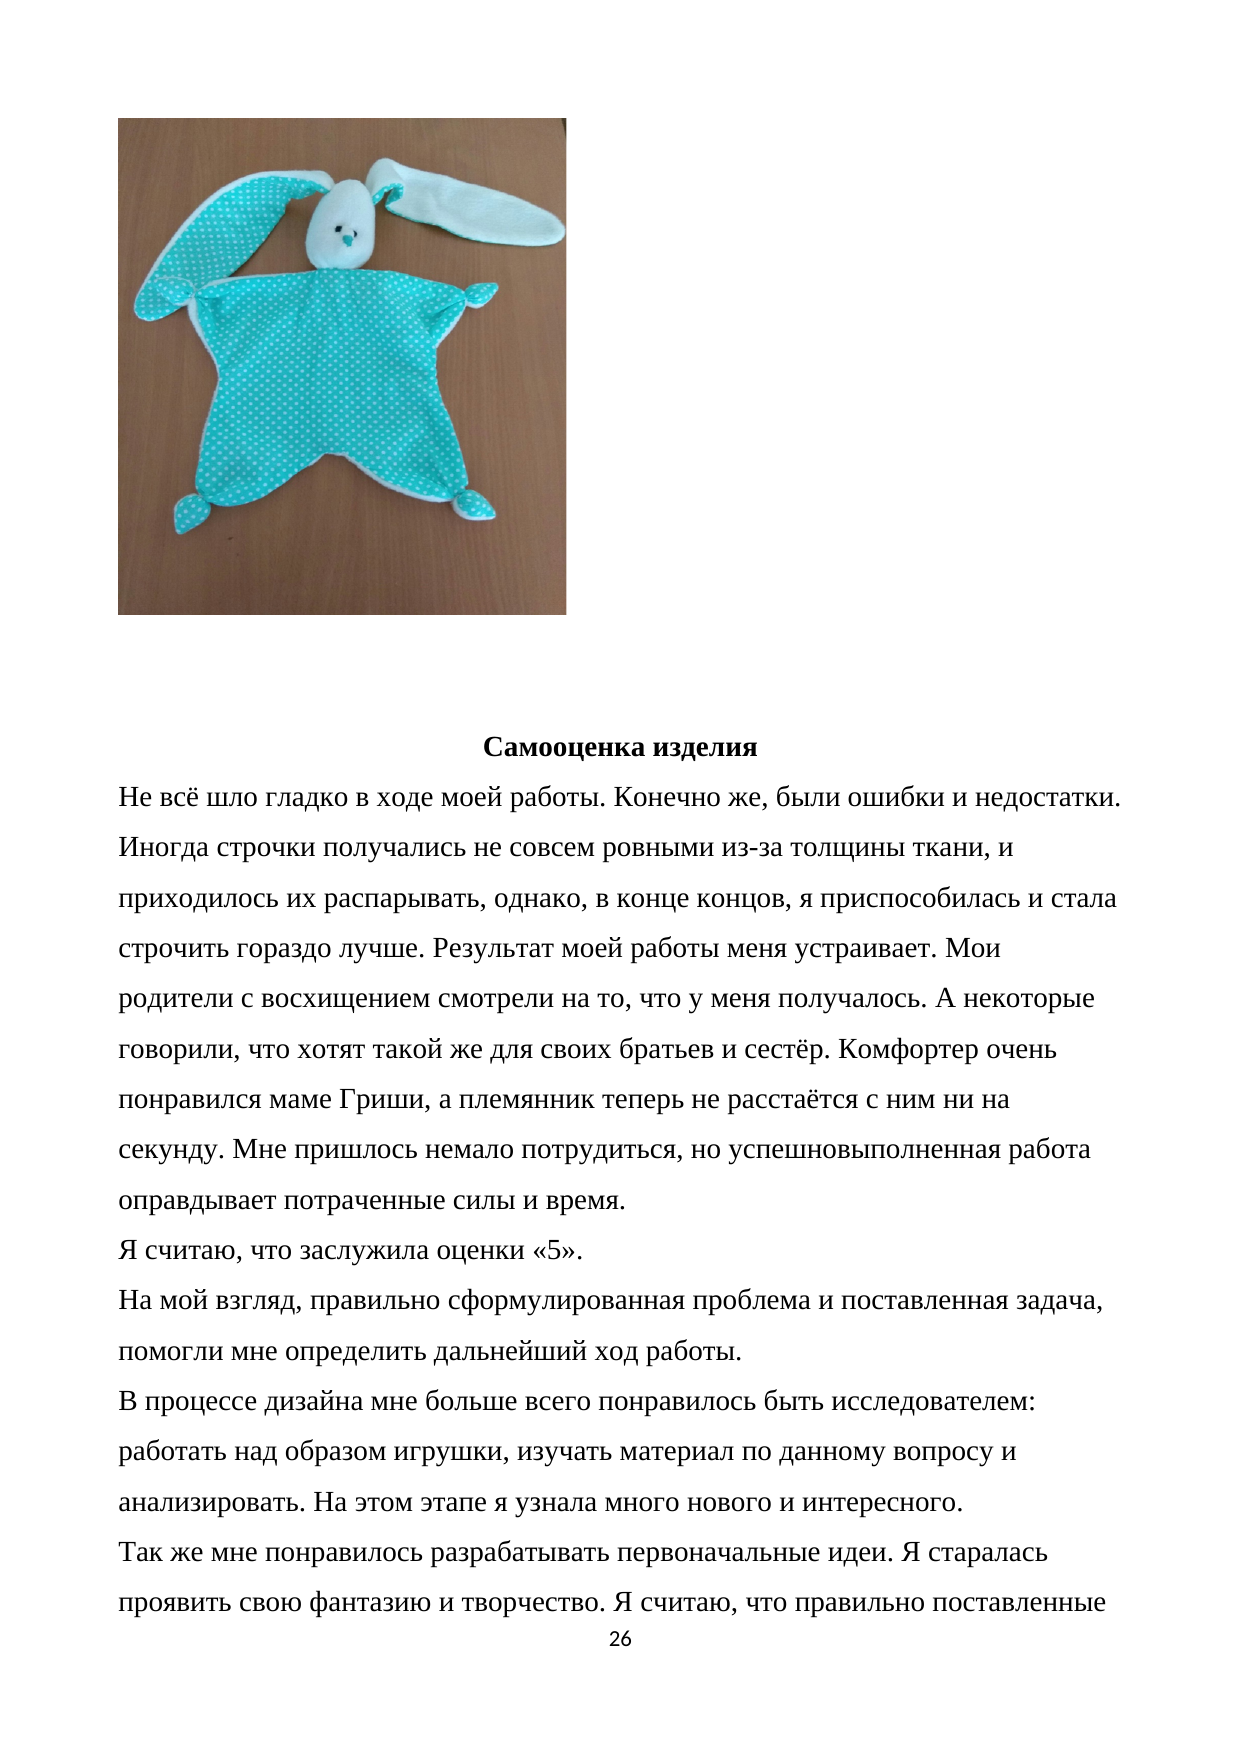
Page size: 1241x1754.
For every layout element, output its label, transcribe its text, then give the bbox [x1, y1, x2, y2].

text Иногда строчки получались не совсем ровными из-за толщины ткани, и приходилось их распарывать, однако, в конце концов, я приспособилась и стала строчить гораздо лучше. Результат моей работы меня устраивает. Мои родители с восхищением смотрели на то, что у меня получалось. А некоторые говорили, что хотят такой же для своих братьев и сестёр. Комфортер очень понравился маме Гриши, а племянник теперь не расстаётся с ним ни на секунду. Мне пришлось немало потрудиться, но успешновыполненная работа оправдывает потраченные силы и время. [118, 829, 1122, 1215]
text Не всё шло гладко в ходе моей работы. Конечно же, были ошибки и недостатки. [118, 779, 1122, 813]
text Я считаю, что заслужила оценки «5». [118, 1232, 1122, 1266]
text Самооценка изделия [118, 729, 1122, 762]
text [118, 1282, 1122, 1618]
picture [118, 118, 567, 615]
